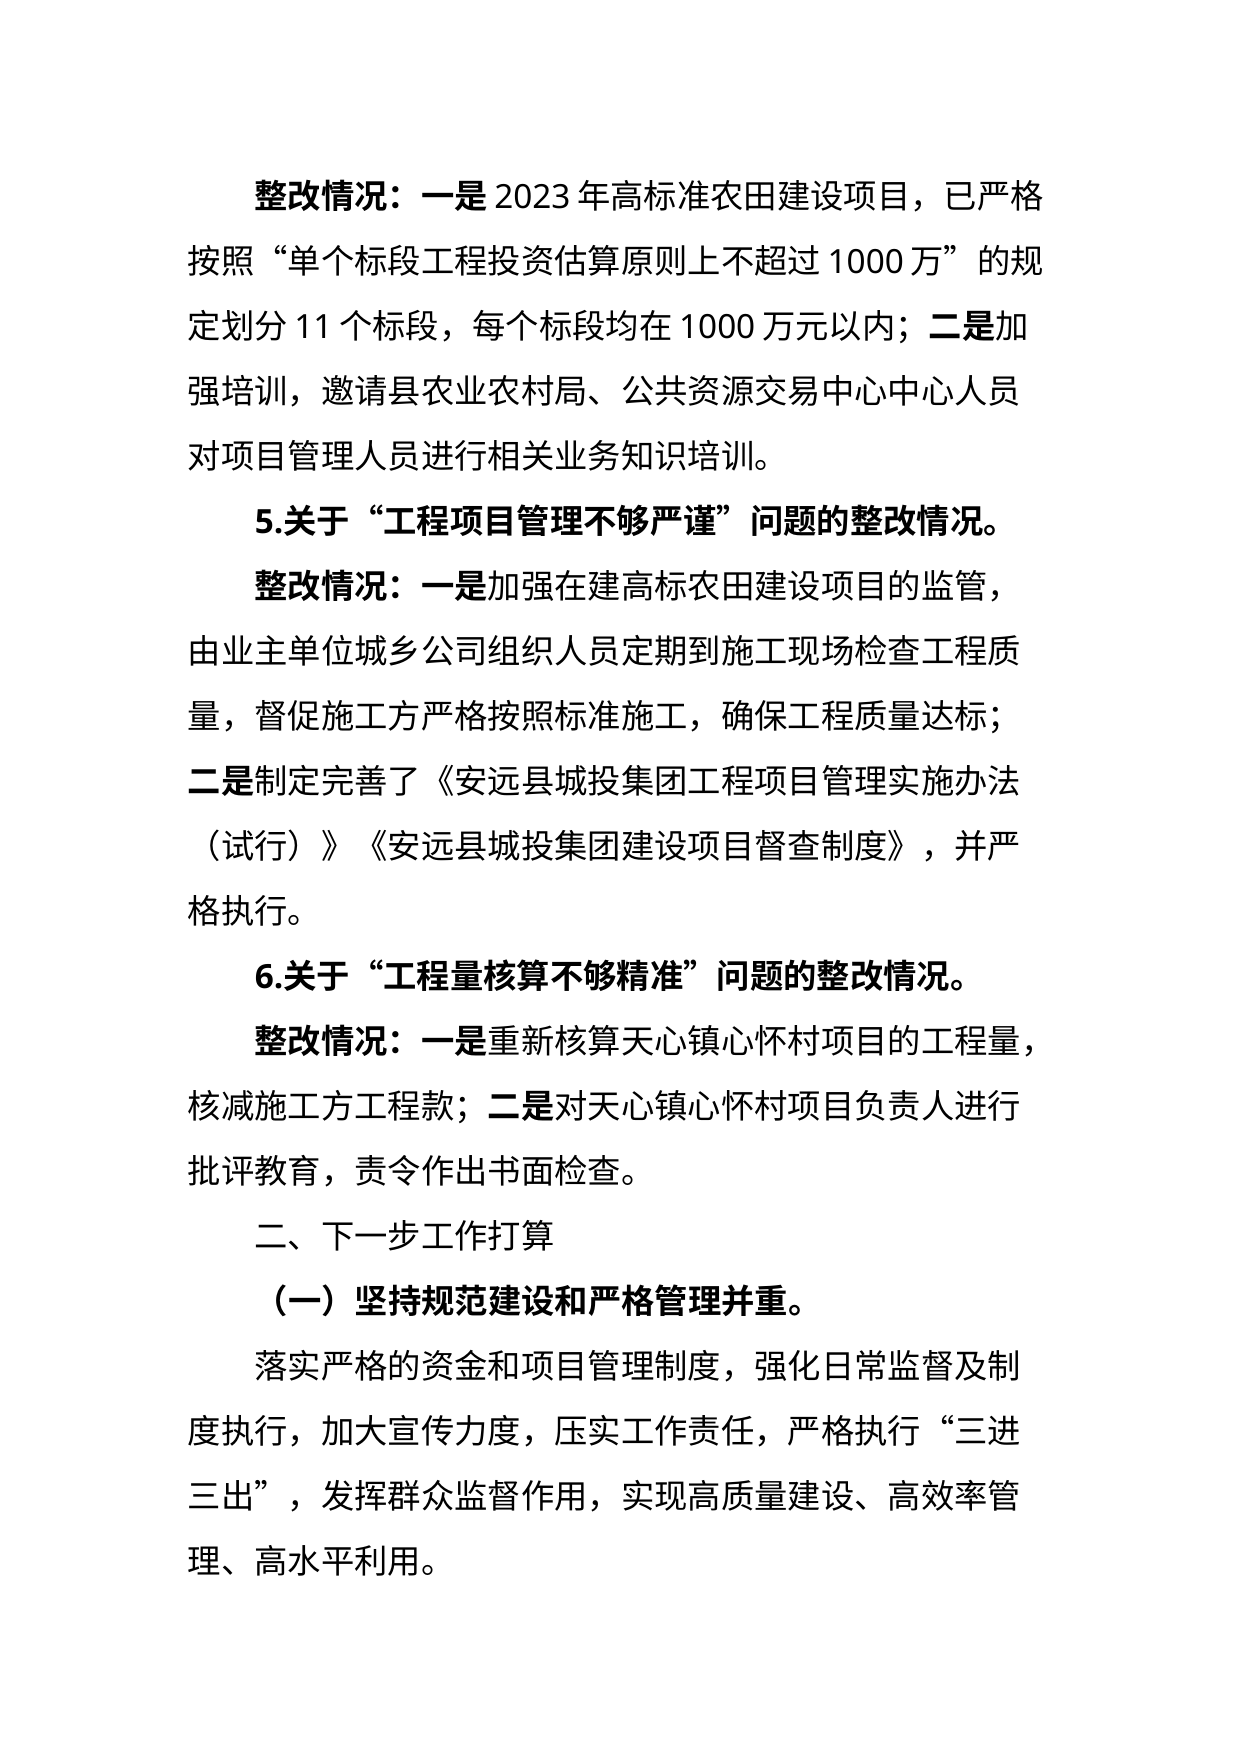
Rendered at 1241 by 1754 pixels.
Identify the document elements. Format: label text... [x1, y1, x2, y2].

text 落实严格的资金和项目管理制度，强化日常监督及制度执行，加大宣传力度，压实工作责任，严格执行“三进三出”，发挥群众监督作用，实现高质量建设、高效率管理、高水平利用。 [187, 1332, 1053, 1592]
text 整改情况：一是重新核算天心镇心怀村项目的工程量，核减施工方工程款；二是对天心镇心怀村项目负责人进行批评教育，责令作出书面检查。 [187, 1007, 1053, 1202]
text 整改情况：一是加强在建高标农田建设项目的监管，由业主单位城乡公司组织人员定期到施工现场检查工程质量，督促施工方严格按照标准施工，确保工程质量达标；二是制定完善了《安远县城投集团工程项目管理实施办法（试行）》《安远县城投集团建设项目督查制度》，并严格执行。 [187, 552, 1053, 942]
text （一）坚持规范建设和严格管理并重。 [187, 1267, 1053, 1332]
text 二、下一步工作打算 [187, 1202, 1053, 1267]
text 5.关于“工程项目管理不够严谨”问题的整改情况。 [187, 487, 1053, 552]
text 整改情况：一是2023年高标准农田建设项目，已严格按照“单个标段工程投资估算原则上不超过1000万”的规定划分11个标段，每个标段均在1000万元以内；二是加强培训，邀请县农业农村局、公共资源交易中心中心人员对项目管理人员进行相关业务知识培训。 [187, 162, 1053, 487]
text 6.关于“工程量核算不够精准”问题的整改情况。 [187, 942, 1053, 1007]
